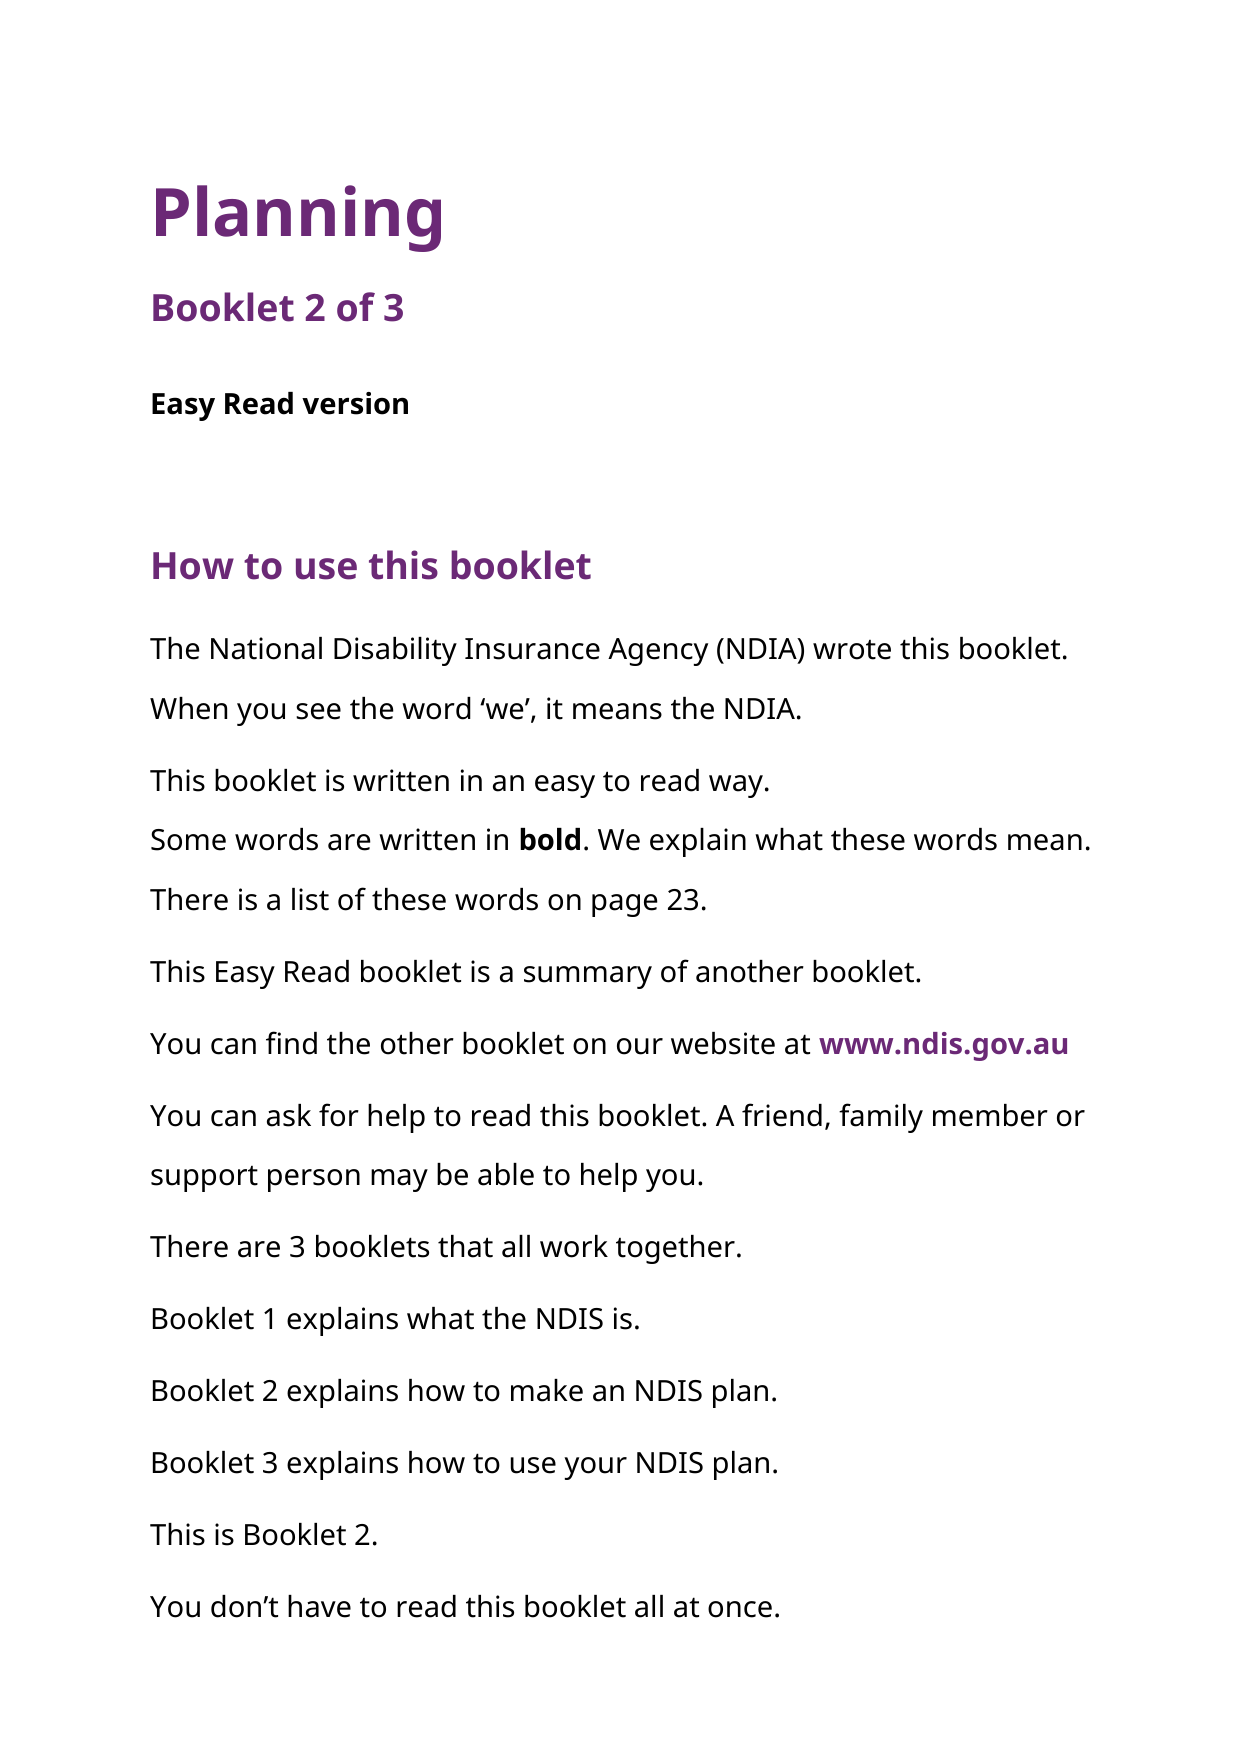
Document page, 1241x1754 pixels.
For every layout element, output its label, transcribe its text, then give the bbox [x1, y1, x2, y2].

subtitle Easy Read version [150, 383, 1122, 423]
text You can find the other booklet on our website at www.ndis.gov.au [150, 1023, 1122, 1063]
text This is Booklet 2. [150, 1514, 1122, 1554]
subtitle Planning [150, 166, 1122, 256]
text There are 3 booklets that all work together. [150, 1226, 1122, 1266]
text You can ask for help to read this booklet. A friend, family member or support person may be able to help you. [150, 1095, 1122, 1194]
subtitle How to use this booklet [150, 539, 1122, 591]
subtitle Booklet 2 of 3 [150, 281, 1122, 332]
text This booklet is written in an easy to read way. Some words are written in bold. We explain what these words mean. There is a list of these words on page 23. [150, 760, 1122, 919]
text Booklet 1 explains what the NDIS is. [150, 1298, 1122, 1338]
text You don’t have to read this booklet all at once. [150, 1586, 1122, 1626]
text Booklet 3 explains how to use your NDIS plan. [150, 1442, 1122, 1482]
text Booklet 2 explains how to make an NDIS plan. [150, 1370, 1122, 1410]
text This Easy Read booklet is a summary of another booklet. [150, 951, 1122, 991]
text The National Disability Insurance Agency (NDIA) wrote this booklet. When you see the word ‘we’, it means the NDIA. [150, 628, 1122, 728]
